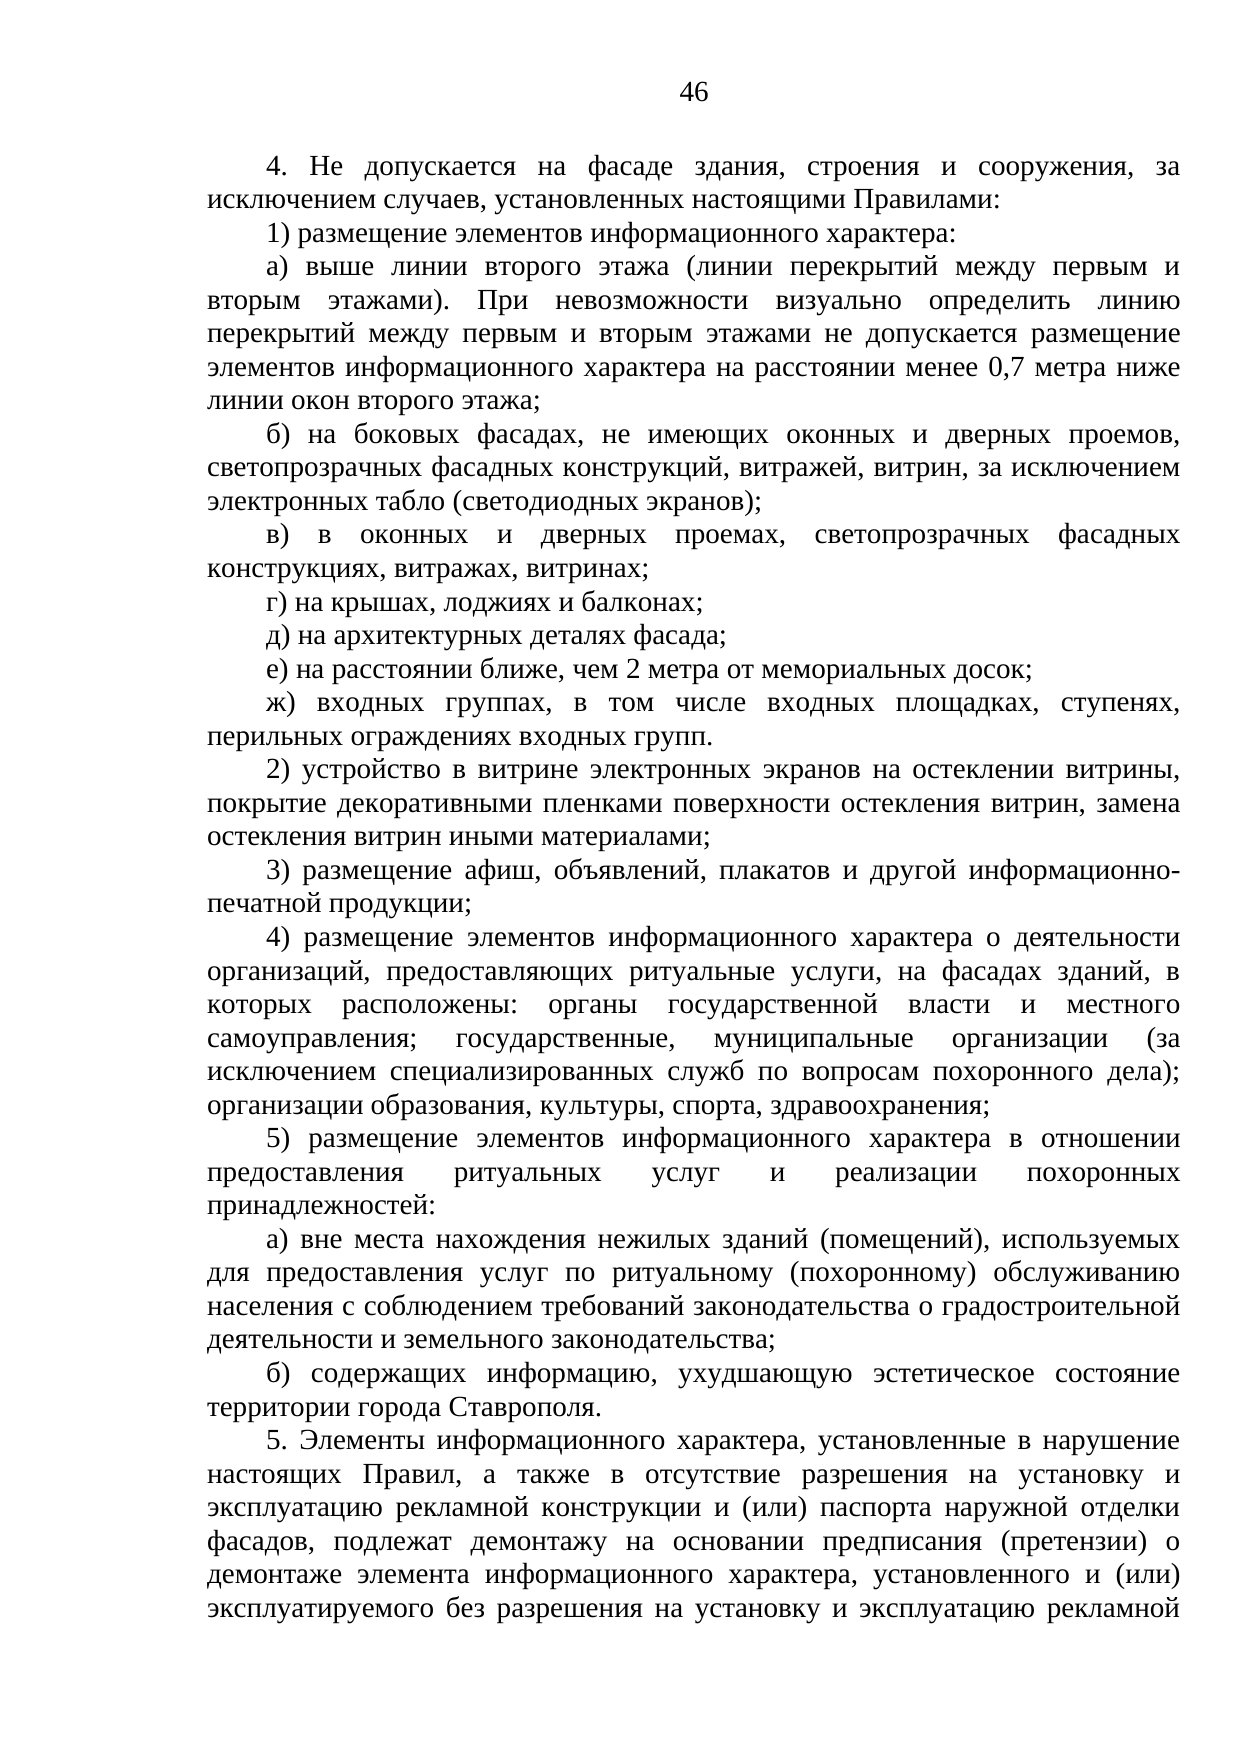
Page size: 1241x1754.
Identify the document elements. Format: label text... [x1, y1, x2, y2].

text 2) устройство в витрине электронных экранов на остеклении витрины, покрытие декоративными пленками поверхности остекления витрин, замена остекления витрин иными материалами; [207, 751, 1181, 852]
text 3) размещение афиш, объявлений, плакатов и другой информационно-печатной продукции; [207, 852, 1181, 919]
text 5) размещение элементов информационного характера в отношении предоставления ритуальных услуг и реализации похоронных принадлежностей: [207, 1120, 1181, 1221]
text б) содержащих информацию, ухудшающую эстетическое состояние территории города Ставрополя. [207, 1355, 1181, 1422]
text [207, 1422, 1181, 1623]
text д) на архитектурных деталях фасада; [207, 617, 1181, 651]
text 4. Не допускается на фасаде здания, строения и сооружения, за исключением случаев, установленных настоящими Правилами: [207, 148, 1181, 215]
text б) на боковых фасадах, не имеющих оконных и дверных проемов, светопрозрачных фасадных конструкций, витражей, витрин, за исключением электронных табло (светодиодных экранов); [207, 416, 1181, 517]
text а) выше линии второго этажа (линии перекрытий между первым и вторым этажами). При невозможности визуально определить линию перекрытий между первым и вторым этажами не допускается размещение элементов информационного характера на расстоянии менее 0,7 метра ниже линии окон второго этажа; [207, 248, 1181, 416]
text ж) входных группах, в том числе входных площадках, ступенях, перильных ограждениях входных групп. [207, 684, 1181, 751]
text 1) размещение элементов информационного характера: [207, 215, 1181, 248]
text 4) размещение элементов информационного характера о деятельности организаций, предоставляющих ритуальные услуги, на фасадах зданий, в которых расположены: органы государственной власти и местного самоуправления; государственные, муниципальные организации (за исключением специализированных служб по вопросам похоронного дела); организации образования, культуры, спорта, здравоохранения; [207, 919, 1181, 1120]
text а) вне места нахождения нежилых зданий (помещений), используемых для предоставления услуг по ритуальному (похоронному) обслуживанию населения с соблюдением требований законодательства о градостроительной деятельности и земельного законодательства; [207, 1221, 1181, 1355]
text в) в оконных и дверных проемах, светопрозрачных фасадных конструкциях, витражах, витринах; [207, 517, 1181, 584]
text г) на крышах, лоджиях и балконах; [207, 584, 1181, 617]
text е) на расстоянии ближе, чем 2 метра от мемориальных досок; [207, 651, 1181, 684]
